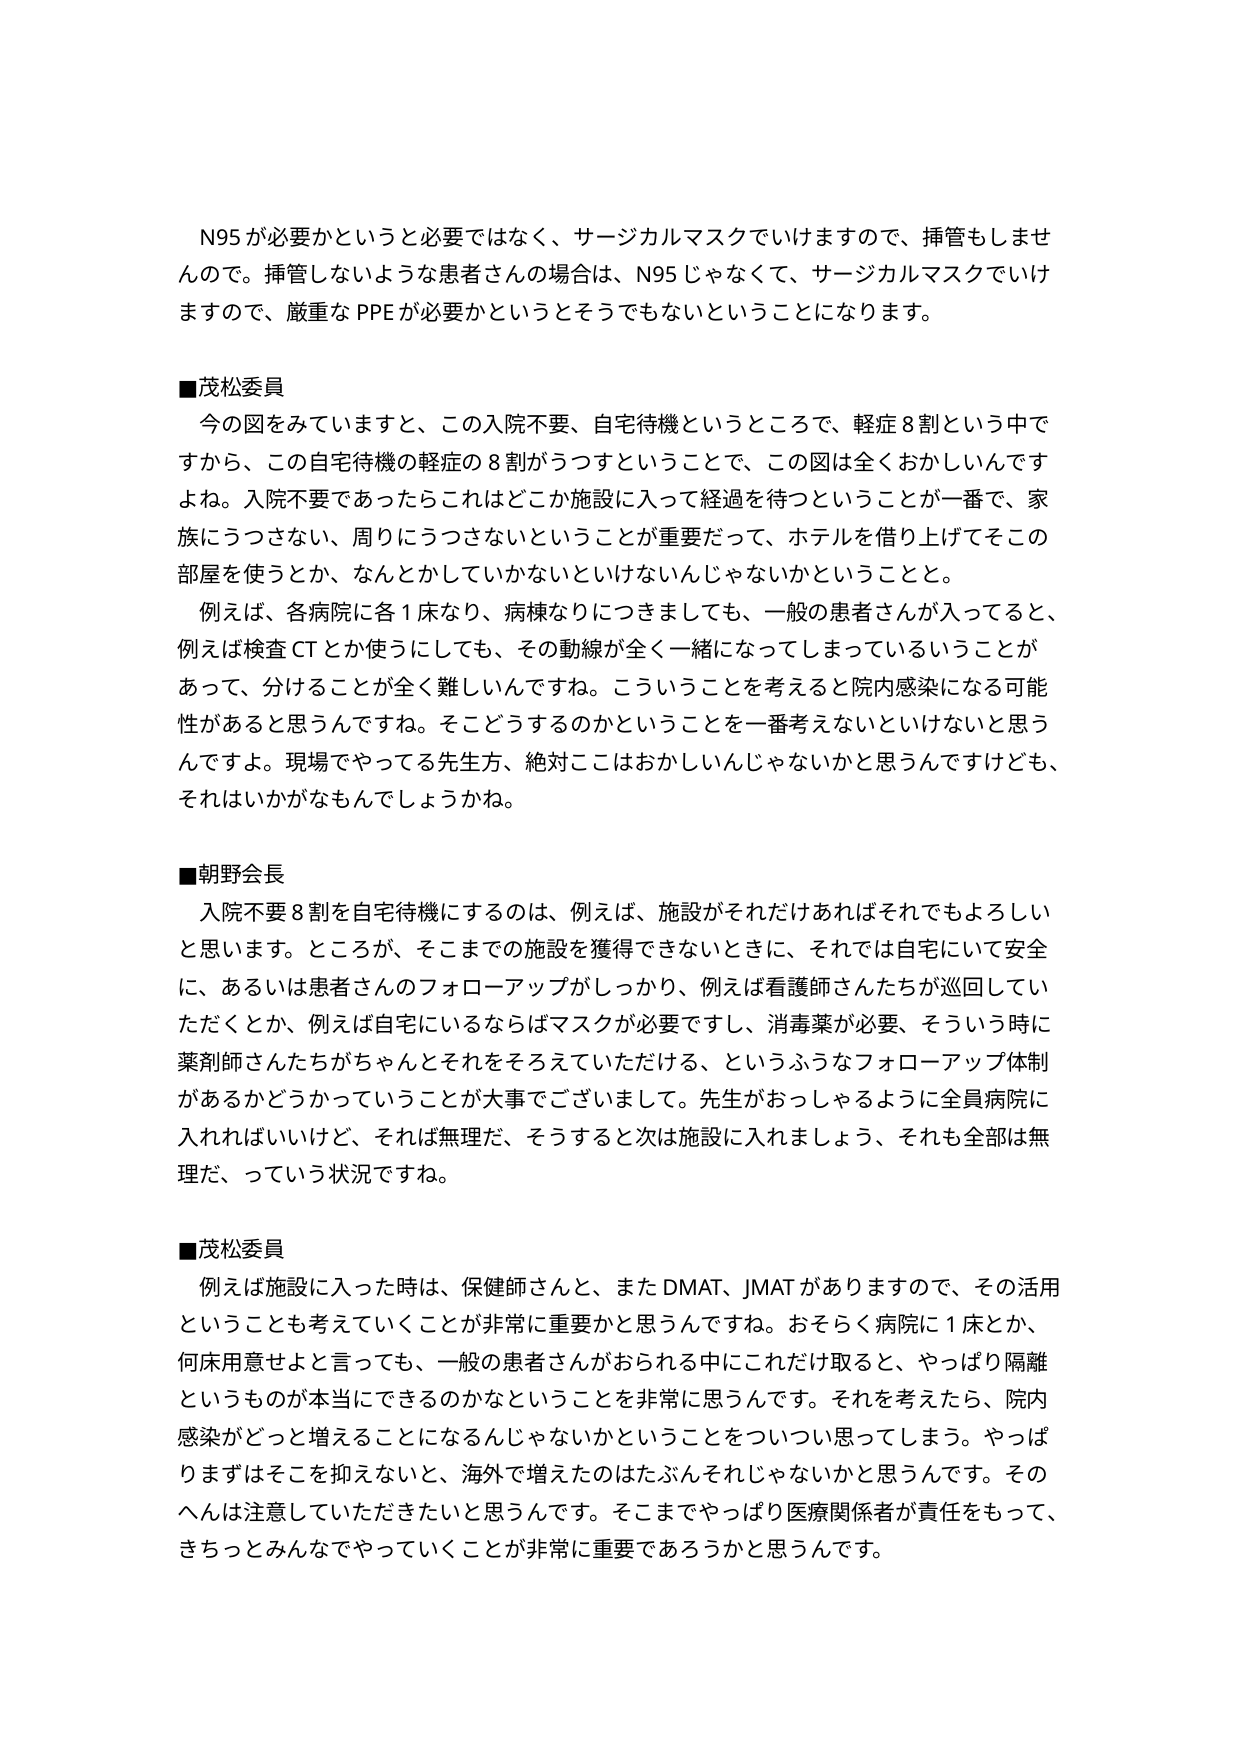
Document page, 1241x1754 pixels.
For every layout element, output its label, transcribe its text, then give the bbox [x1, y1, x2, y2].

text 例えば施設に入った時は、保健師さんと、またDMAT、JMATがありますので、その活用ということも考えていくことが非常に重要かと思うんですね。おそらく病院に1床とか、何床用意せよと言っても、一般の患者さんがおられる中にこれだけ取ると、やっぱり隔離というものが本当にできるのかなということを非常に思うんです。それを考えたら、院内感染がどっと増えることになるんじゃないかということをついつい思ってしまう。やっぱりまずはそこを抑えないと、海外で増えたのはたぶんそれじゃないかと思うんです。そのへんは注意していただきたいと思うんです。そこまでやっぱり医療関係者が責任をもって、きちっとみんなでやっていくことが非常に重要であろうかと思うんです。 [177, 1267, 1063, 1567]
text ■朝野会長 [177, 854, 1063, 892]
text 例えば、各病院に各1床なり、病棟なりにつきましても、一般の患者さんが入ってると、例えば検査CTとか使うにしても、その動線が全く一緒になってしまっているいうことがあって、分けることが全く難しいんですね。こういうことを考えると院内感染になる可能性があると思うんですね。そこどうするのかということを一番考えないといけないと思うんですよ。現場でやってる先生方、絶対ここはおかしいんじゃないかと思うんですけども、それはいかがなもんでしょうかね。 [177, 592, 1063, 817]
text ■茂松委員 [177, 367, 1063, 404]
text N95が必要かというと必要ではなく、サージカルマスクでいけますので、挿管もしませんので。挿管しないような患者さんの場合は、N95じゃなくて、サージカルマスクでいけますので、厳重なPPEが必要かというとそうでもないということになります。 [177, 217, 1063, 329]
text 入院不要8割を自宅待機にするのは、例えば、施設がそれだけあればそれでもよろしいと思います。ところが、そこまでの施設を獲得できないときに、それでは自宅にいて安全に、あるいは患者さんのフォローアップがしっかり、例えば看護師さんたちが巡回していただくとか、例えば自宅にいるならばマスクが必要ですし、消毒薬が必要、そういう時に薬剤師さんたちがちゃんとそれをそろえていただける、というふうなフォローアップ体制があるかどうかっていうことが大事でございまして。先生がおっしゃるように全員病院に入れればいいけど、それば無理だ、そうすると次は施設に入れましょう、それも全部は無理だ、っていう状況ですね。 [177, 892, 1063, 1192]
text 今の図をみていますと、この入院不要、自宅待機というところで、軽症8割という中ですから、この自宅待機の軽症の8割がうつすということで、この図は全くおかしいんですよね。入院不要であったらこれはどこか施設に入って経過を待つということが一番で、家族にうつさない、周りにうつさないということが重要だって、ホテルを借り上げてそこの部屋を使うとか、なんとかしていかないといけないんじゃないかということと。 [177, 404, 1063, 592]
text ■茂松委員 [177, 1229, 1063, 1267]
